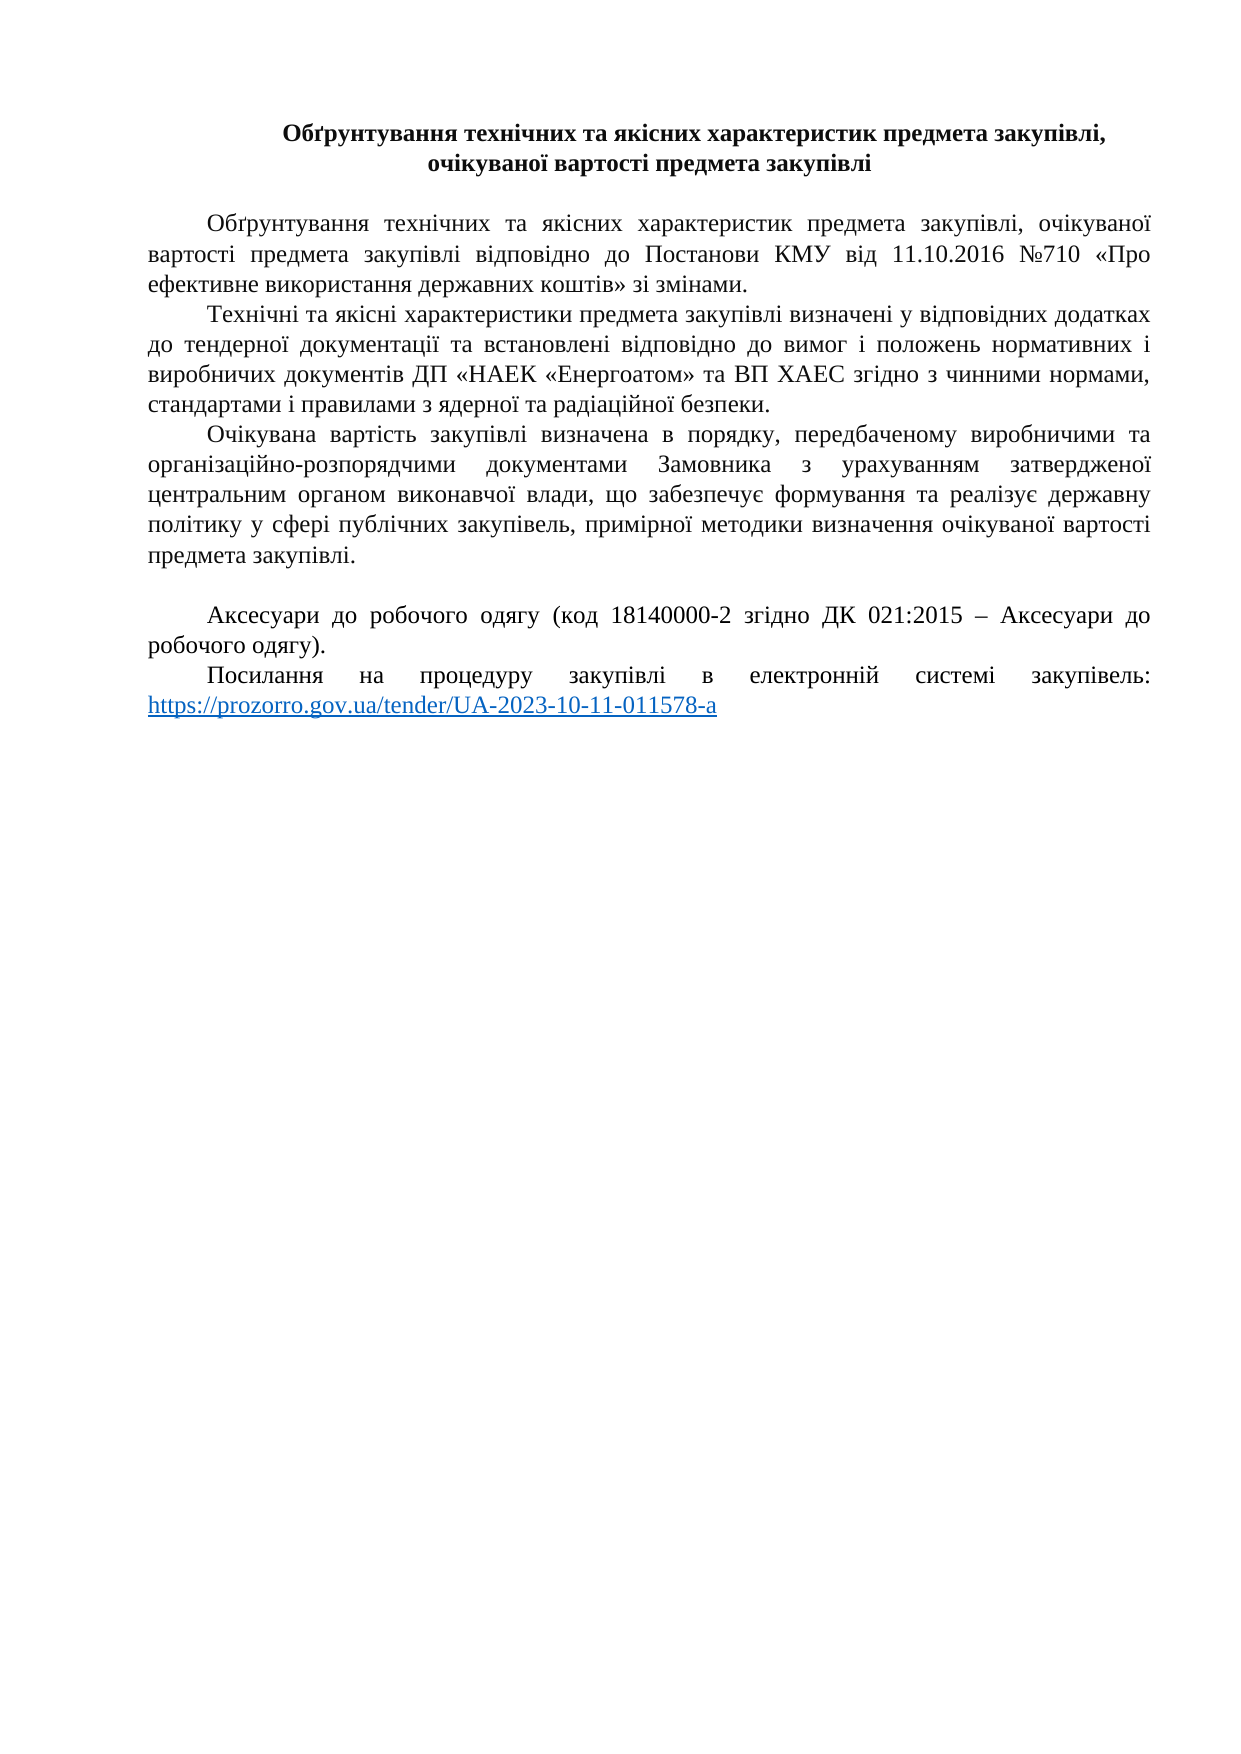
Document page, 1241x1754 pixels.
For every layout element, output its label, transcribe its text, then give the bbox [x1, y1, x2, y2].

text Обґрунтування технічних та якісних характеристик предмета закупівлі, очікуваної вартості предмета закупівлі [148, 118, 1152, 177]
list Посилання на процедуру закупівлі в електронній системі закупівель: https://prozorro.gov.ua/tender/UA-2023-10-11-011578-a [148, 660, 1152, 719]
list Аксесуари до робочого одягу (код 18140000-2 згідно ДК 021:2015 – Аксесуари до робочого одягу). [148, 600, 1152, 659]
text Технічні та якісні характеристики предмета закупівлі визначені у відповідних додатках до тендерної документації та встановлені відповідно до вимог і положень нормативних і виробничих документів ДП «НАЕК «Енергоатом» та ВП ХАЕС згідно з чинними нормами, стандартами і правилами з ядерної та радіаційної безпеки. [148, 299, 1152, 418]
text Обґрунтування технічних та якісних характеристик предмета закупівлі, очікуваної вартості предмета закупівлі відповідно до Постанови КМУ від 11.10.2016 №710 «Про ефективне використання державних коштів» зі змінами. [148, 208, 1152, 297]
text Очікувана вартість закупівлі визначена в порядку, передбаченому виробничими та організаційно-розпорядчими документами Замовника з урахуванням затвердженої центральним органом виконавчої влади, що забезпечує формування та реалізує державну політику у сфері публічних закупівель, примірної методики визначення очікуваної вартості предмета закупівлі. [148, 419, 1152, 568]
